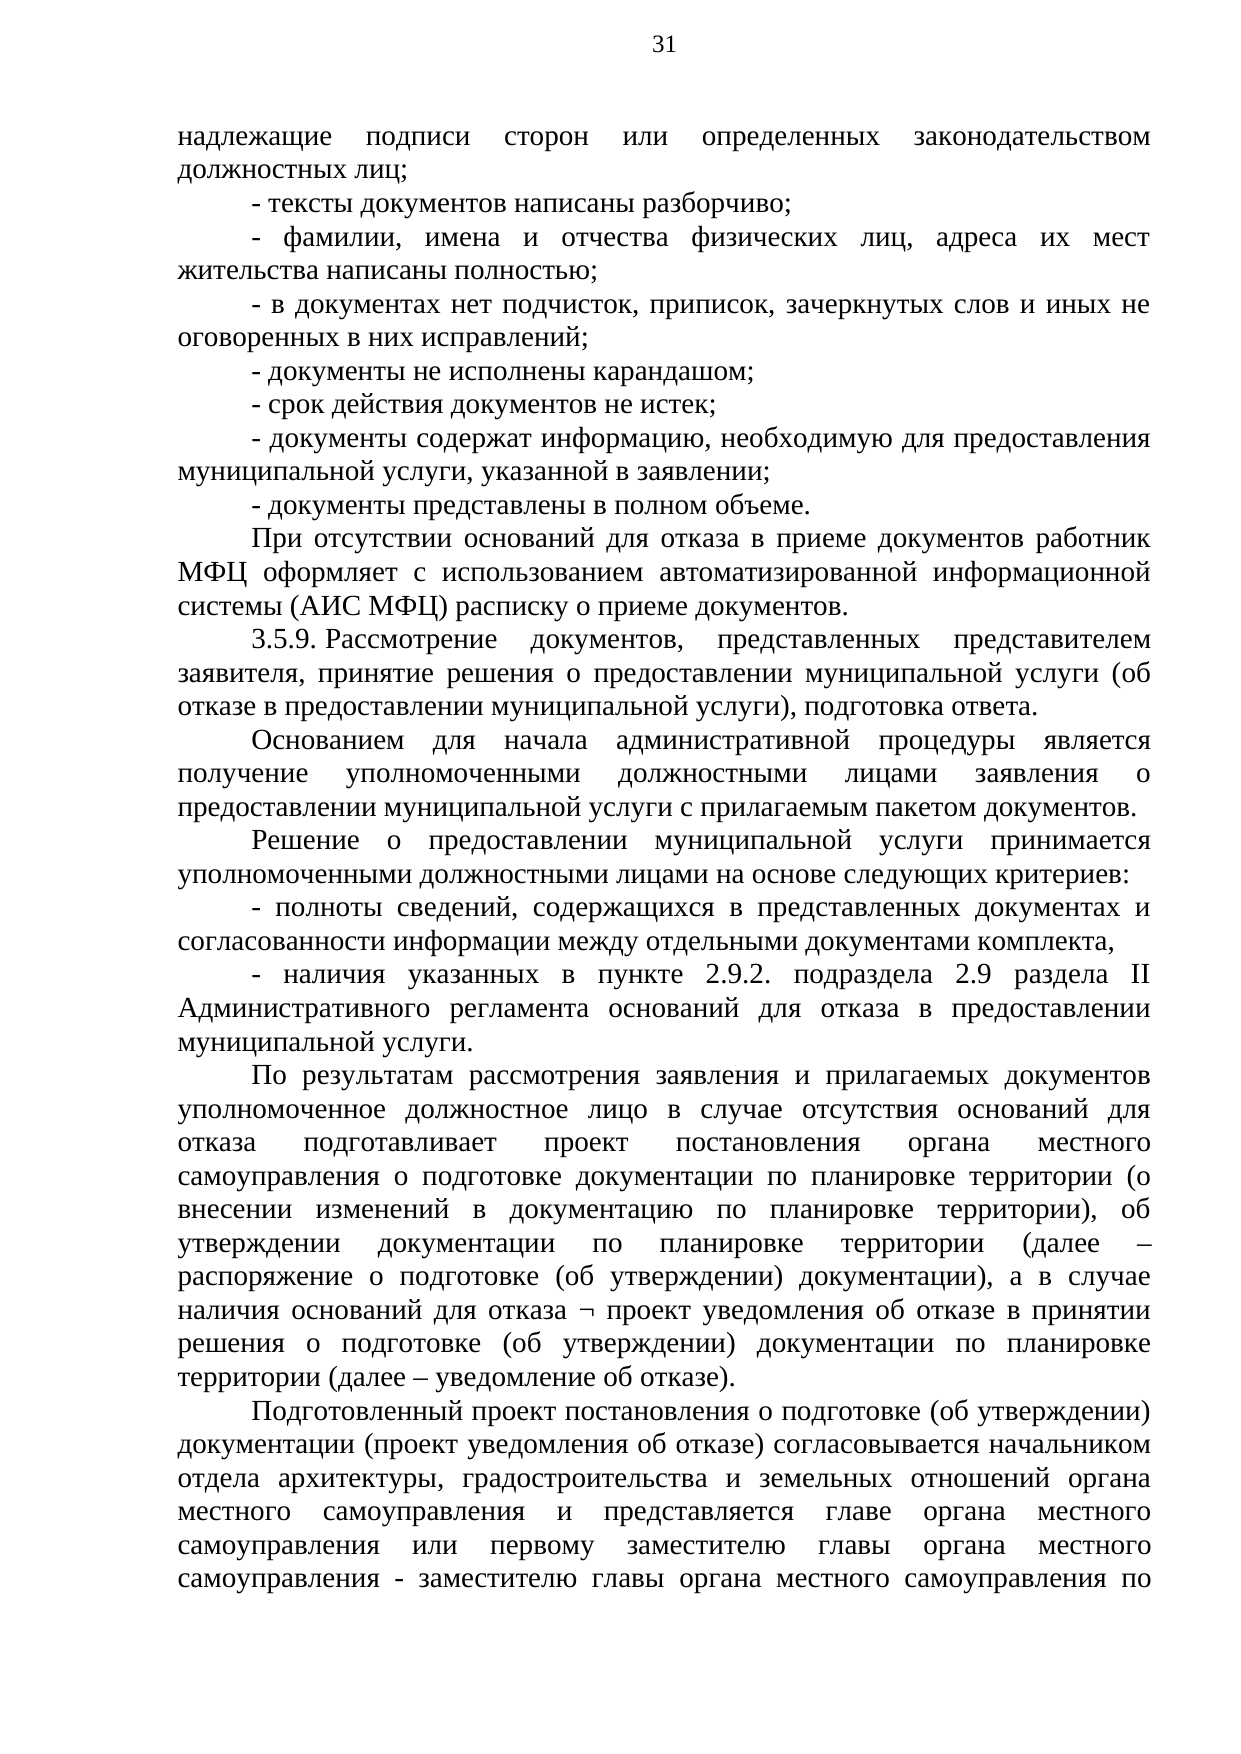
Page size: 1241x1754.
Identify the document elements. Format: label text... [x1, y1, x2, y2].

text - документы представлены в полном объеме. [177, 487, 1152, 521]
text Решение о предоставлении муниципальной услуги принимается уполномоченными должностными лицами на основе следующих критериев: [177, 822, 1152, 889]
text - полноты сведений, содержащихся в представленных документах и согласованности информации между отдельными документами комплекта, [177, 889, 1152, 957]
text - документы содержат информацию, необходимую для предоставления муниципальной услуги, указанной в заявлении; [177, 420, 1152, 487]
text При отсутствии оснований для отказа в приеме документов работник МФЦ оформляет с использованием автоматизированной информационной системы (АИС МФЦ) расписку о приеме документов. [177, 521, 1152, 621]
text По результатам рассмотрения заявления и прилагаемых документов уполномоченное должностное лицо в случае отсутствия оснований для отказа подготавливает проект постановления органа местного самоуправления о подготовке документации по планировке территории (о внесении изменений в документацию по планировке территории), об утверждении документации по планировке территории (далее – распоряжение о подготовке (об утверждении) документации), а в случае наличия оснований для отказа ¬ проект уведомления об отказе в принятии решения о подготовке (об утверждении) документации по планировке территории (далее – уведомление об отказе). [177, 1057, 1152, 1393]
text - документы не исполнены карандашом; [177, 353, 1152, 386]
text - тексты документов написаны разборчиво; [177, 185, 1152, 219]
text 3.5.9. Рассмотрение документов, представленных представителем заявителя, принятие решения о предоставлении муниципальной услуги (об отказе в предоставлении муниципальной услуги), подготовка ответа. [177, 621, 1152, 722]
text - срок действия документов не истек; [177, 386, 1152, 420]
text - в документах нет подчисток, приписок, зачеркнутых слов и иных не оговоренных в них исправлений; [177, 286, 1152, 353]
text Основанием для начала административной процедуры является получение уполномоченными должностными лицами заявления о предоставлении муниципальной услуги с прилагаемым пакетом документов. [177, 722, 1152, 822]
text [177, 118, 1152, 185]
text - наличия указанных в пункте 2.9.2. подраздела 2.9 раздела II Административного регламента оснований для отказа в предоставлении муниципальной услуги. [177, 957, 1152, 1057]
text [177, 1393, 1152, 1594]
text - фамилии, имена и отчества физических лиц, адреса их мест жительства написаны полностью; [177, 219, 1152, 286]
